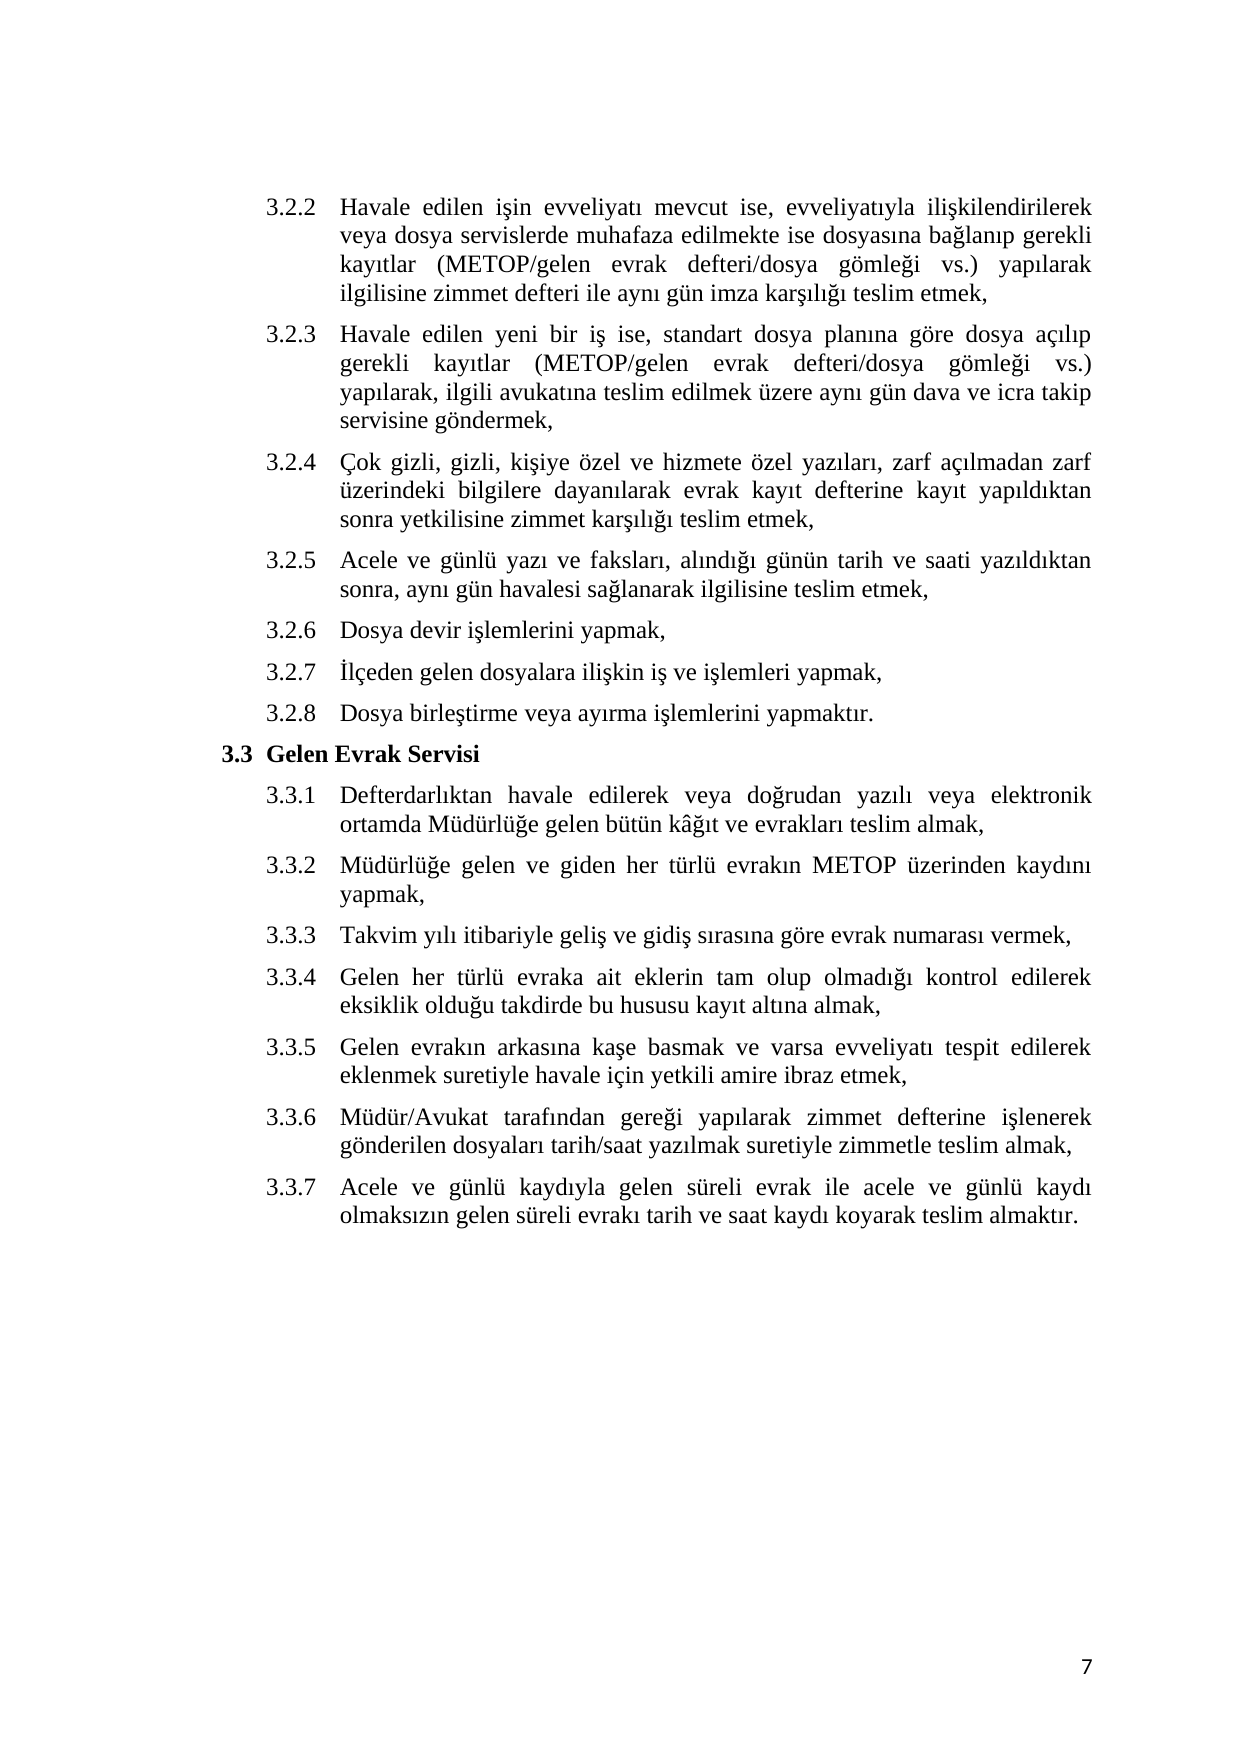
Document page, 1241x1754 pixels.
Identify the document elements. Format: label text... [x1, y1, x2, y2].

list Dosya devir işlemlerini yapmak, [266, 616, 1093, 644]
list Havale edilen işin evveliyatı mevcut ise, evveliyatıyla ilişkilendirilerek veya dosya servislerde muhafaza edilmekte ise dosyasına bağlanıp gerekli kayıtlar (METOP/gelen evrak defteri/dosya gömleği vs.) yapılarak ilgilisine zimmet defteri ile aynı gün imza karşılığı teslim etmek, [266, 192, 1093, 307]
list Acele ve günlü yazı ve faksları, alındığı günün tarih ve saati yazıldıktan sonra, aynı gün havalesi sağlanarak ilgilisine teslim etmek, [266, 546, 1093, 603]
list Takvim yılı itibariyle geliş ve gidiş sırasına göre evrak numarası vermek, [266, 921, 1093, 949]
list Gelen Evrak Servisi [221, 739, 1093, 768]
list Defterdarlıktan havale edilerek veya doğrudan yazılı veya elektronik ortamda Müdürlüğe gelen bütün kâğıt ve evrakları teslim almak, [266, 781, 1093, 838]
list Müdürlüğe gelen ve giden her türlü evrakın METOP üzerinden kaydını yapmak, [266, 851, 1093, 908]
list Acele ve günlü kaydıyla gelen süreli evrak ile acele ve günlü kaydı olmaksızın gelen süreli evrakı tarih ve saat kaydı koyarak teslim almaktır. [266, 1172, 1093, 1229]
list Müdür/Avukat tarafından gereği yapılarak zimmet defterine işlenerek gönderilen dosyaları tarih/saat yazılmak suretiyle zimmetle teslim almak, [266, 1102, 1093, 1159]
list Gelen evrakın arkasına kaşe basmak ve varsa evveliyatı tespit edilerek eklenmek suretiyle havale için yetkili amire ibraz etmek, [266, 1032, 1093, 1089]
list Çok gizli, gizli, kişiye özel ve hizmete özel yazıları, zarf açılmadan zarf üzerindeki bilgilere dayanılarak evrak kayıt defterine kayıt yapıldıktan sonra yetkilisine zimmet karşılığı teslim etmek, [266, 447, 1093, 533]
list Gelen her türlü evraka ait eklerin tam olup olmadığı kontrol edilerek eksiklik olduğu takdirde bu hususu kayıt altına almak, [266, 962, 1093, 1019]
list İlçeden gelen dosyalara ilişkin iş ve işlemleri yapmak, [266, 657, 1093, 686]
list Dosya birleştirme veya ayırma işlemlerini yapmaktır. [266, 698, 1093, 727]
list Havale edilen yeni bir iş ise, standart dosya planına göre dosya açılıp gerekli kayıtlar (METOP/gelen evrak defteri/dosya gömleği vs.) yapılarak, ilgili avukatına teslim edilmek üzere aynı gün dava ve icra takip servisine göndermek, [266, 319, 1093, 434]
